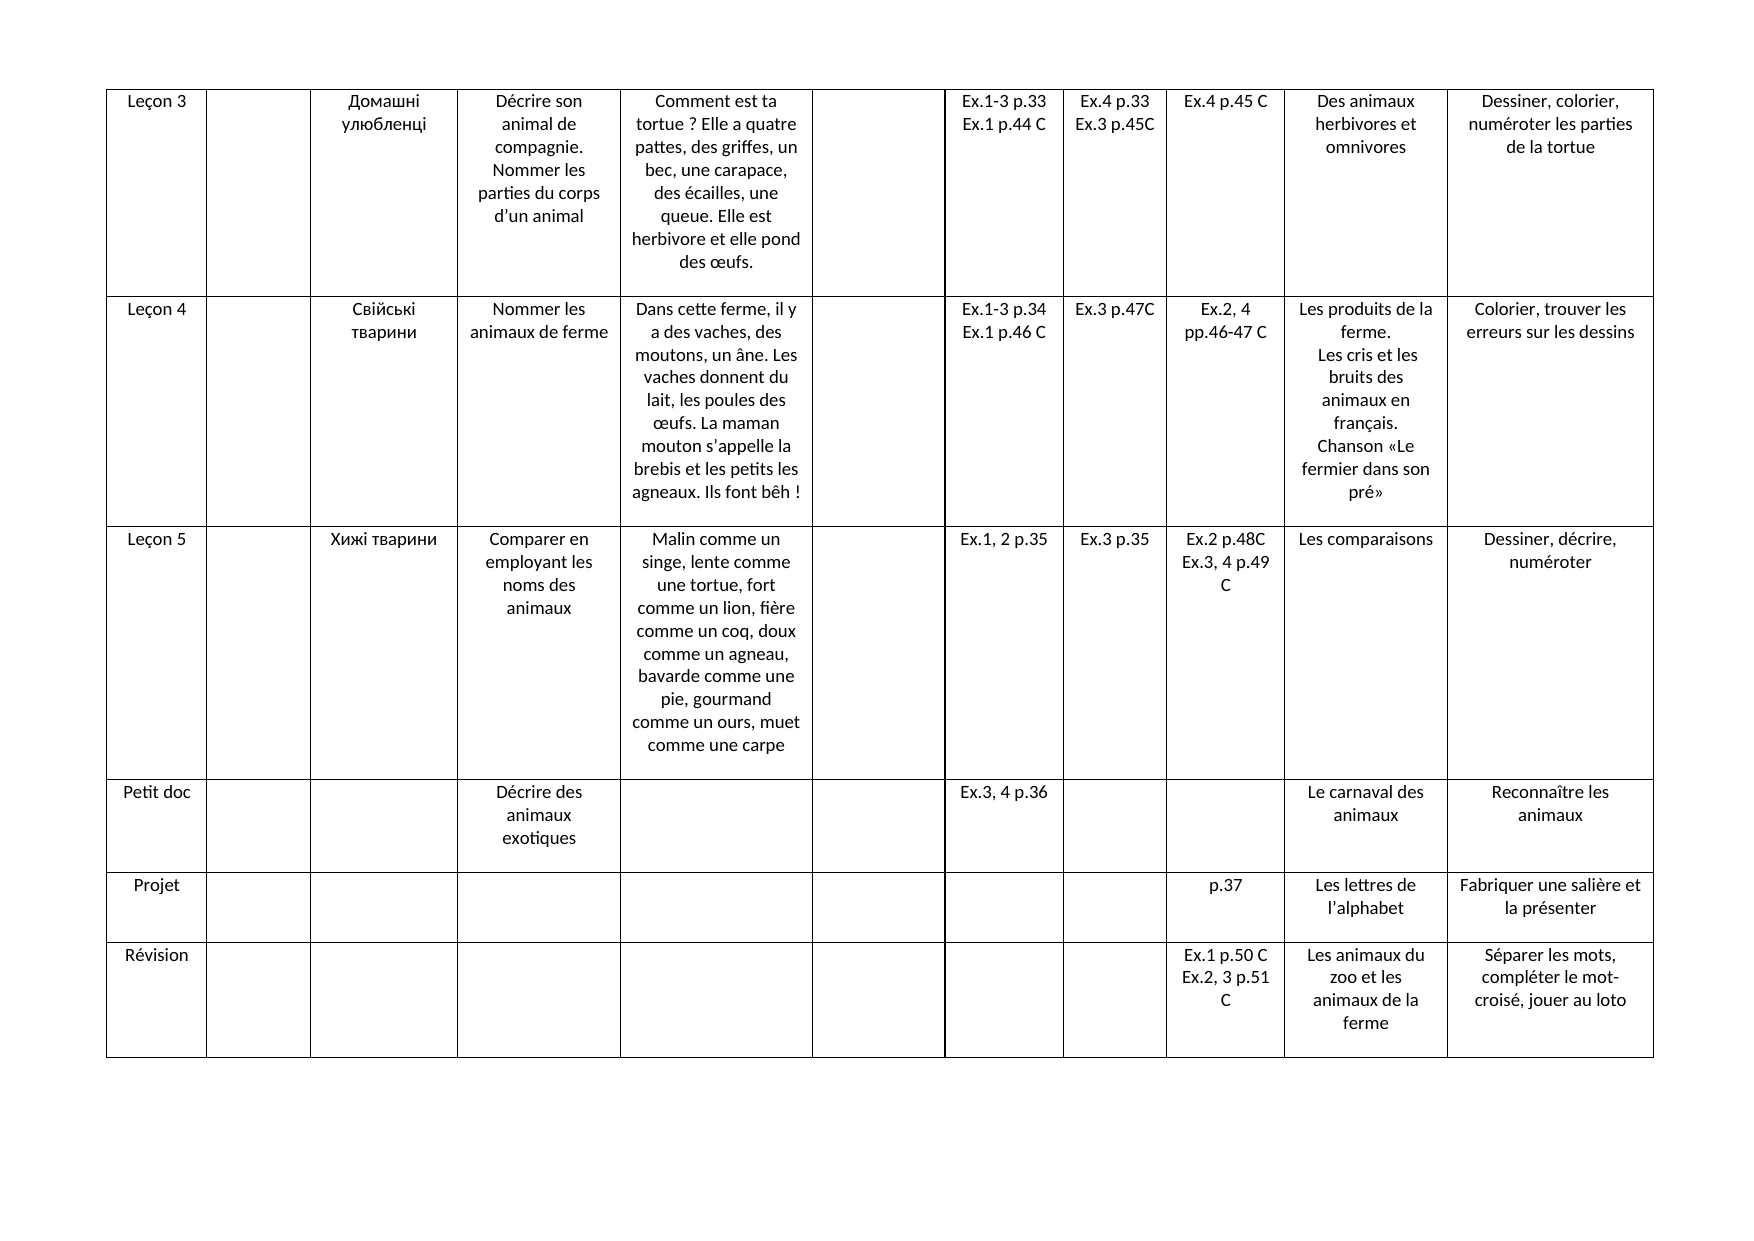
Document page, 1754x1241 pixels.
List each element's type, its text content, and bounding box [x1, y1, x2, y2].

table_cell Dessiner, décrire, numéroter [1448, 527, 1653, 779]
table_cell [207, 297, 310, 526]
table_cell Dessiner, colorier, numéroter les parties de la tortue [1448, 90, 1653, 296]
table_cell [311, 780, 457, 872]
table_cell Comment est ta tortue ? Elle a quatre pattes, des griffes, un bec, une carapace, des écailles, une queue. Elle est herbivore et elle pond des œufs. [621, 90, 812, 296]
table_cell [813, 873, 944, 942]
table_cell [311, 873, 457, 942]
table_cell [458, 943, 620, 1057]
table_cell Reconnaître les animaux [1448, 780, 1653, 872]
table_cell [621, 780, 812, 872]
table_cell Le carnaval des animaux [1285, 780, 1447, 872]
table_cell [207, 90, 310, 296]
table_cell Ex.2, 4 pp.46-47 C [1167, 297, 1284, 526]
table_cell [813, 90, 944, 296]
table_cell Décrire des animaux exotiques [458, 780, 620, 872]
table_cell Ex.4 p.45 C [1167, 90, 1284, 296]
table_cell [1167, 780, 1284, 872]
table_cell [946, 943, 1063, 1057]
table_cell [1064, 873, 1166, 942]
table_cell [621, 943, 812, 1057]
table_cell [207, 873, 310, 942]
table_cell [813, 527, 944, 779]
table_cell [1064, 943, 1166, 1057]
table_cell [458, 873, 620, 942]
table_cell Ex.3 p.35 [1064, 527, 1166, 779]
table_cell Les comparaisons [1285, 527, 1447, 779]
table_cell Leçon 5 [107, 527, 206, 779]
table_cell [1064, 780, 1166, 872]
table_cell Ex.1, 2 p.35 [946, 527, 1063, 779]
table_cell Les animaux du zoo et les animaux de la ferme [1285, 943, 1447, 1057]
table_cell Ex.1 p.50 C Ex.2, 3 p.51 C [1167, 943, 1284, 1057]
table_cell [207, 527, 310, 779]
table_cell Leçon 3 [107, 90, 206, 296]
table_cell Colorier, trouver les erreurs sur les dessins [1448, 297, 1653, 526]
table_cell Свійські тварини [311, 297, 457, 526]
table_cell [813, 780, 944, 872]
table_cell Séparer les mots, compléter le mot-croisé, jouer au loto [1448, 943, 1653, 1057]
table_cell Projet [107, 873, 206, 942]
table_cell Des animaux herbivores et omnivores [1285, 90, 1447, 296]
table_cell Ex.2 p.48C Ex.3, 4 p.49 C [1167, 527, 1284, 779]
table_cell Comparer en employant les noms des animaux [458, 527, 620, 779]
table_cell [311, 943, 457, 1057]
table_cell Ex.4 p.33 Ex.3 p.45C [1064, 90, 1166, 296]
table_cell Décrire son animal de compagnie. Nommer les parties du corps d’un animal [458, 90, 620, 296]
table_cell Les lettres de l’alphabet [1285, 873, 1447, 942]
table_cell [946, 873, 1063, 942]
table_cell Les produits de la ferme. Les cris et les bruits des animaux en français. Chanson «Le fermier dans son pré» [1285, 297, 1447, 526]
table_cell Malin comme un singe, lente comme une tortue, fort comme un lion, fière comme un coq, doux comme un agneau, bavarde comme une pie, gourmand comme un ours, muet comme une carpe [621, 527, 812, 779]
table_cell Révision [107, 943, 206, 1057]
table_cell [207, 943, 310, 1057]
table_cell [621, 873, 812, 942]
table_cell Nommer les animaux de ferme [458, 297, 620, 526]
table_cell [813, 297, 944, 526]
table_cell Leçon 4 [107, 297, 206, 526]
table_cell Домашні улюбленці [311, 90, 457, 296]
table_cell Fabriquer une salière et la présenter [1448, 873, 1653, 942]
table_cell Dans cette ferme, il y a des vaches, des moutons, un âne. Les vaches donnent du lait, les poules des œufs. La maman mouton s’appelle la brebis et les petits les agneaux. Ils font bêh ! [621, 297, 812, 526]
table_cell p.37 [1167, 873, 1284, 942]
table_cell [813, 943, 944, 1057]
table_cell Ex.1-3 p.33 Ex.1 p.44 C [946, 90, 1063, 296]
table_cell Ex.3 p.47C [1064, 297, 1166, 526]
table_cell Ex.3, 4 p.36 [946, 780, 1063, 872]
table_cell Ex.1-3 p.34 Ex.1 p.46 C [946, 297, 1063, 526]
table_cell [207, 780, 310, 872]
table_cell Хижі тварини [311, 527, 457, 779]
table_cell Petit doc [107, 780, 206, 872]
